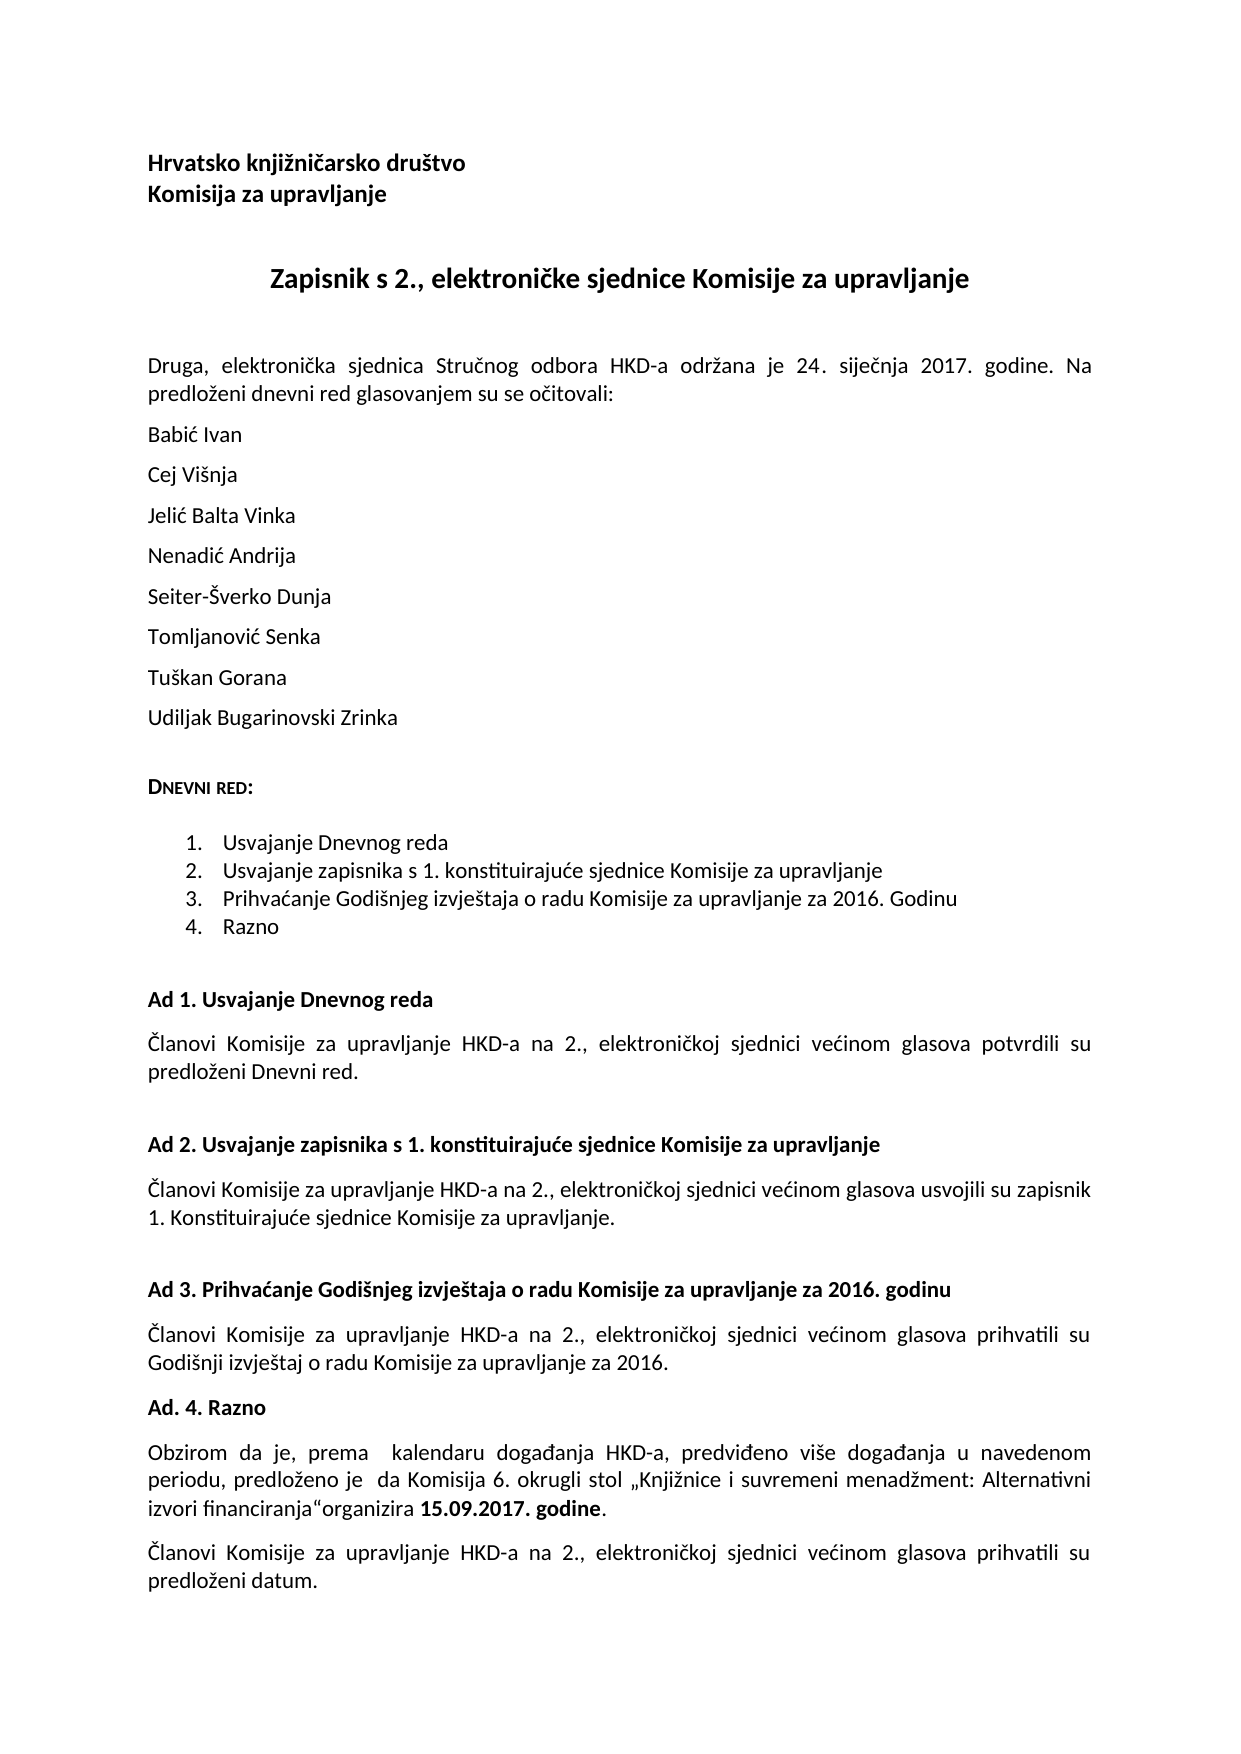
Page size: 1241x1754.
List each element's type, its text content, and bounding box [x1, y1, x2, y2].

text Druga, elektronička sjednica Stručnog odbora HKD-a održana je 24. siječnja 2017. godine. Na predloženi dnevni red glasovanjem su se očitovali: [148, 351, 1093, 407]
text Dnevni red: [148, 772, 1093, 800]
text Udiljak Bugarinovski Zrinka [148, 703, 1093, 731]
text Hrvatsko knjižničarsko društvo [148, 148, 1093, 178]
text Nenadić Andrija [148, 541, 1093, 569]
text Tuškan Gorana [148, 663, 1093, 691]
text Ad. 4. Razno [148, 1393, 1093, 1421]
list Usvajanje zapisnika s 1. konstituirajuće sjednice Komisije za upravljanje [185, 856, 1093, 884]
text Ad 2. Usvajanje zapisnika s 1. konstituirajuće sjednice Komisije za upravljanje [148, 1130, 1093, 1158]
list Usvajanje Dnevnog reda [185, 828, 1093, 856]
text Seiter-Šverko Dunja [148, 582, 1093, 610]
text Ad 3. Prihvaćanje Godišnjeg izvještaja o radu Komisije za upravljanje za 2016. godinu [148, 1276, 1093, 1303]
text Članovi Komisije za upravljanje HKD-a na 2., elektroničkoj sjednici većinom glasova potvrdili su predloženi Dnevni red. [148, 1029, 1093, 1085]
text Članovi Komisije za upravljanje HKD-a na 2., elektroničkoj sjednici većinom glasova prihvatili su predloženi datum. [148, 1538, 1093, 1594]
text Komisija za upravljanje [148, 178, 1093, 209]
text Ad 1. Usvajanje Dnevnog reda [148, 985, 1093, 1013]
text Cej Višnja [148, 460, 1093, 488]
text Obzirom da je, prema kalendaru događanja HKD-a, predviđeno više događanja u navedenom periodu, predloženo je da Komisija 6. okrugli stol „Knjižnice i suvremeni menadžment: Alternativni izvori financiranja“organizira 15.09.2017. godine. [148, 1438, 1093, 1522]
text Zapisnik s 2., elektroničke sjednice Komisije za upravljanje [148, 260, 1093, 296]
text Članovi Komisije za upravljanje HKD-a na 2., elektroničkoj sjednici većinom glasova prihvatili su Godišnji izvještaj o radu Komisije za upravljanje za 2016. [148, 1320, 1093, 1376]
text Tomljanović Senka [148, 622, 1093, 650]
text Babić Ivan [148, 420, 1093, 448]
list Prihvaćanje Godišnjeg izvještaja o radu Komisije za upravljanje za 2016. Godinu [185, 884, 1093, 912]
text Članovi Komisije za upravljanje HKD-a na 2., elektroničkoj sjednici većinom glasova usvojili su zapisnik 1. Konstituirajuće sjednice Komisije za upravljanje. [148, 1175, 1093, 1231]
text Jelić Balta Vinka [148, 501, 1093, 529]
list Razno [185, 912, 1093, 940]
